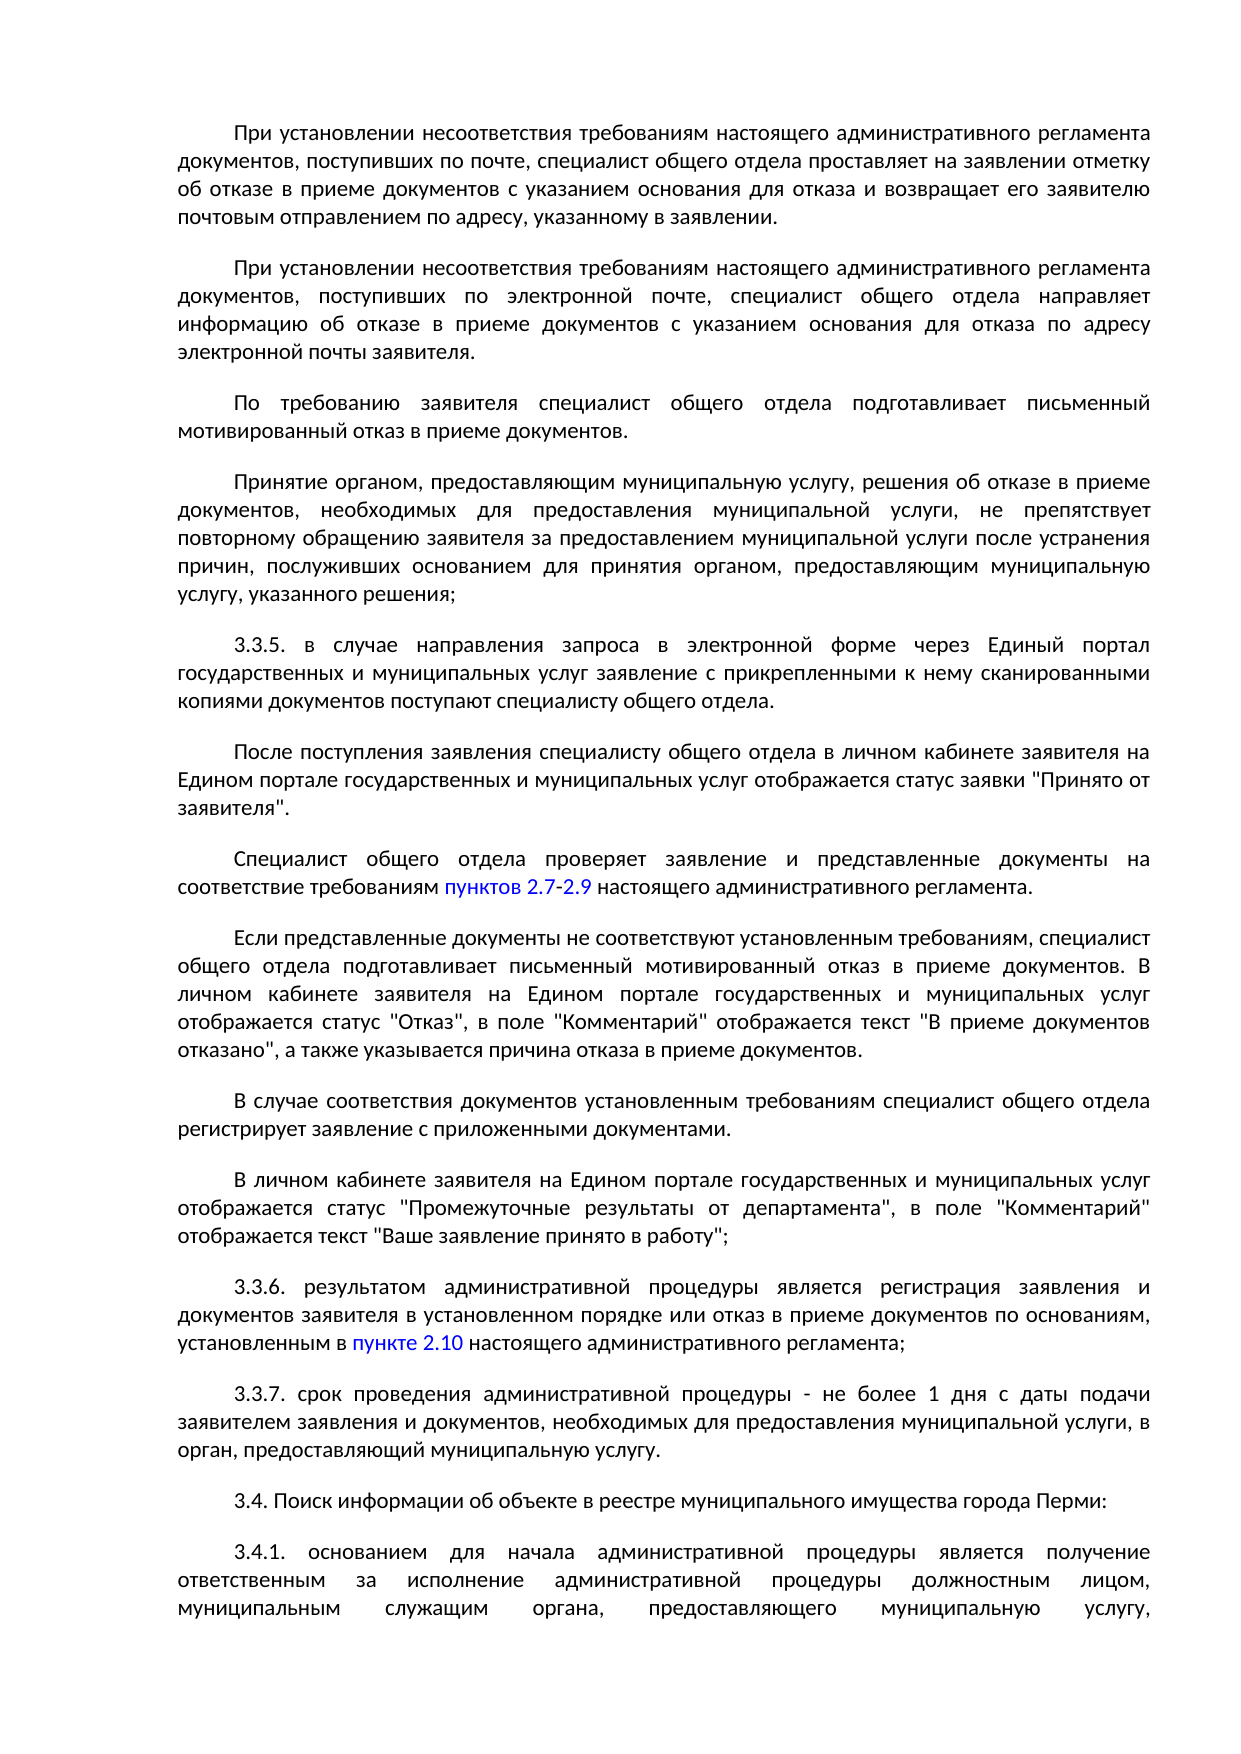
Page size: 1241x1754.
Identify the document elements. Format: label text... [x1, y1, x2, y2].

text Принятие органом, предоставляющим муниципальную услугу, решения об отказе в приеме документов, необходимых для предоставления муниципальной услуги, не препятствует повторному обращению заявителя за предоставлением муниципальной услуги после устранения причин, послуживших основанием для принятия органом, предоставляющим муниципальную услугу, указанного решения; [177, 467, 1152, 607]
text По требованию заявителя специалист общего отдела подготавливает письменный мотивированный отказ в приеме документов. [177, 388, 1152, 444]
text Если представленные документы не соответствуют установленным требованиям, специалист общего отдела подготавливает письменный мотивированный отказ в приеме документов. В личном кабинете заявителя на Едином портале государственных и муниципальных услуг отображается статус "Отказ", в поле "Комментарий" отображается текст "В приеме документов отказано", а также указывается причина отказа в приеме документов. [177, 923, 1152, 1063]
text При установлении несоответствия требованиям настоящего административного регламента документов, поступивших по почте, специалист общего отдела проставляет на заявлении отметку об отказе в приеме документов с указанием основания для отказа и возвращает его заявителю почтовым отправлением по адресу, указанному в заявлении. [177, 118, 1152, 230]
text 3.4. Поиск информации об объекте в реестре муниципального имущества города Перми: [177, 1486, 1152, 1514]
text Специалист общего отдела проверяет заявление и представленные документы на соответствие требованиям пунктов 2.7-2.9 настоящего административного регламента. [177, 844, 1152, 900]
text При установлении несоответствия требованиям настоящего административного регламента документов, поступивших по электронной почте, специалист общего отдела направляет информацию об отказе в приеме документов с указанием основания для отказа по адресу электронной почты заявителя. [177, 253, 1152, 365]
text В личном кабинете заявителя на Едином портале государственных и муниципальных услуг отображается статус "Промежуточные результаты от департамента", в поле "Комментарий" отображается текст "Ваше заявление принято в работу"; [177, 1165, 1152, 1249]
text 3.3.5. в случае направления запроса в электронной форме через Единый портал государственных и муниципальных услуг заявление с прикрепленными к нему сканированными копиями документов поступают специалисту общего отдела. [177, 630, 1152, 714]
text 3.3.6. результатом административной процедуры является регистрация заявления и документов заявителя в установленном порядке или отказ в приеме документов по основаниям, установленным в пункте 2.10 настоящего административного регламента; [177, 1272, 1152, 1356]
text 3.3.7. срок проведения административной процедуры - не более 1 дня с даты подачи заявителем заявления и документов, необходимых для предоставления муниципальной услуги, в орган, предоставляющий муниципальную услугу. [177, 1379, 1152, 1463]
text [177, 1537, 1152, 1621]
text После поступления заявления специалисту общего отдела в личном кабинете заявителя на Едином портале государственных и муниципальных услуг отображается статус заявки "Принято от заявителя". [177, 737, 1152, 821]
text В случае соответствия документов установленным требованиям специалист общего отдела регистрирует заявление с приложенными документами. [177, 1086, 1152, 1142]
